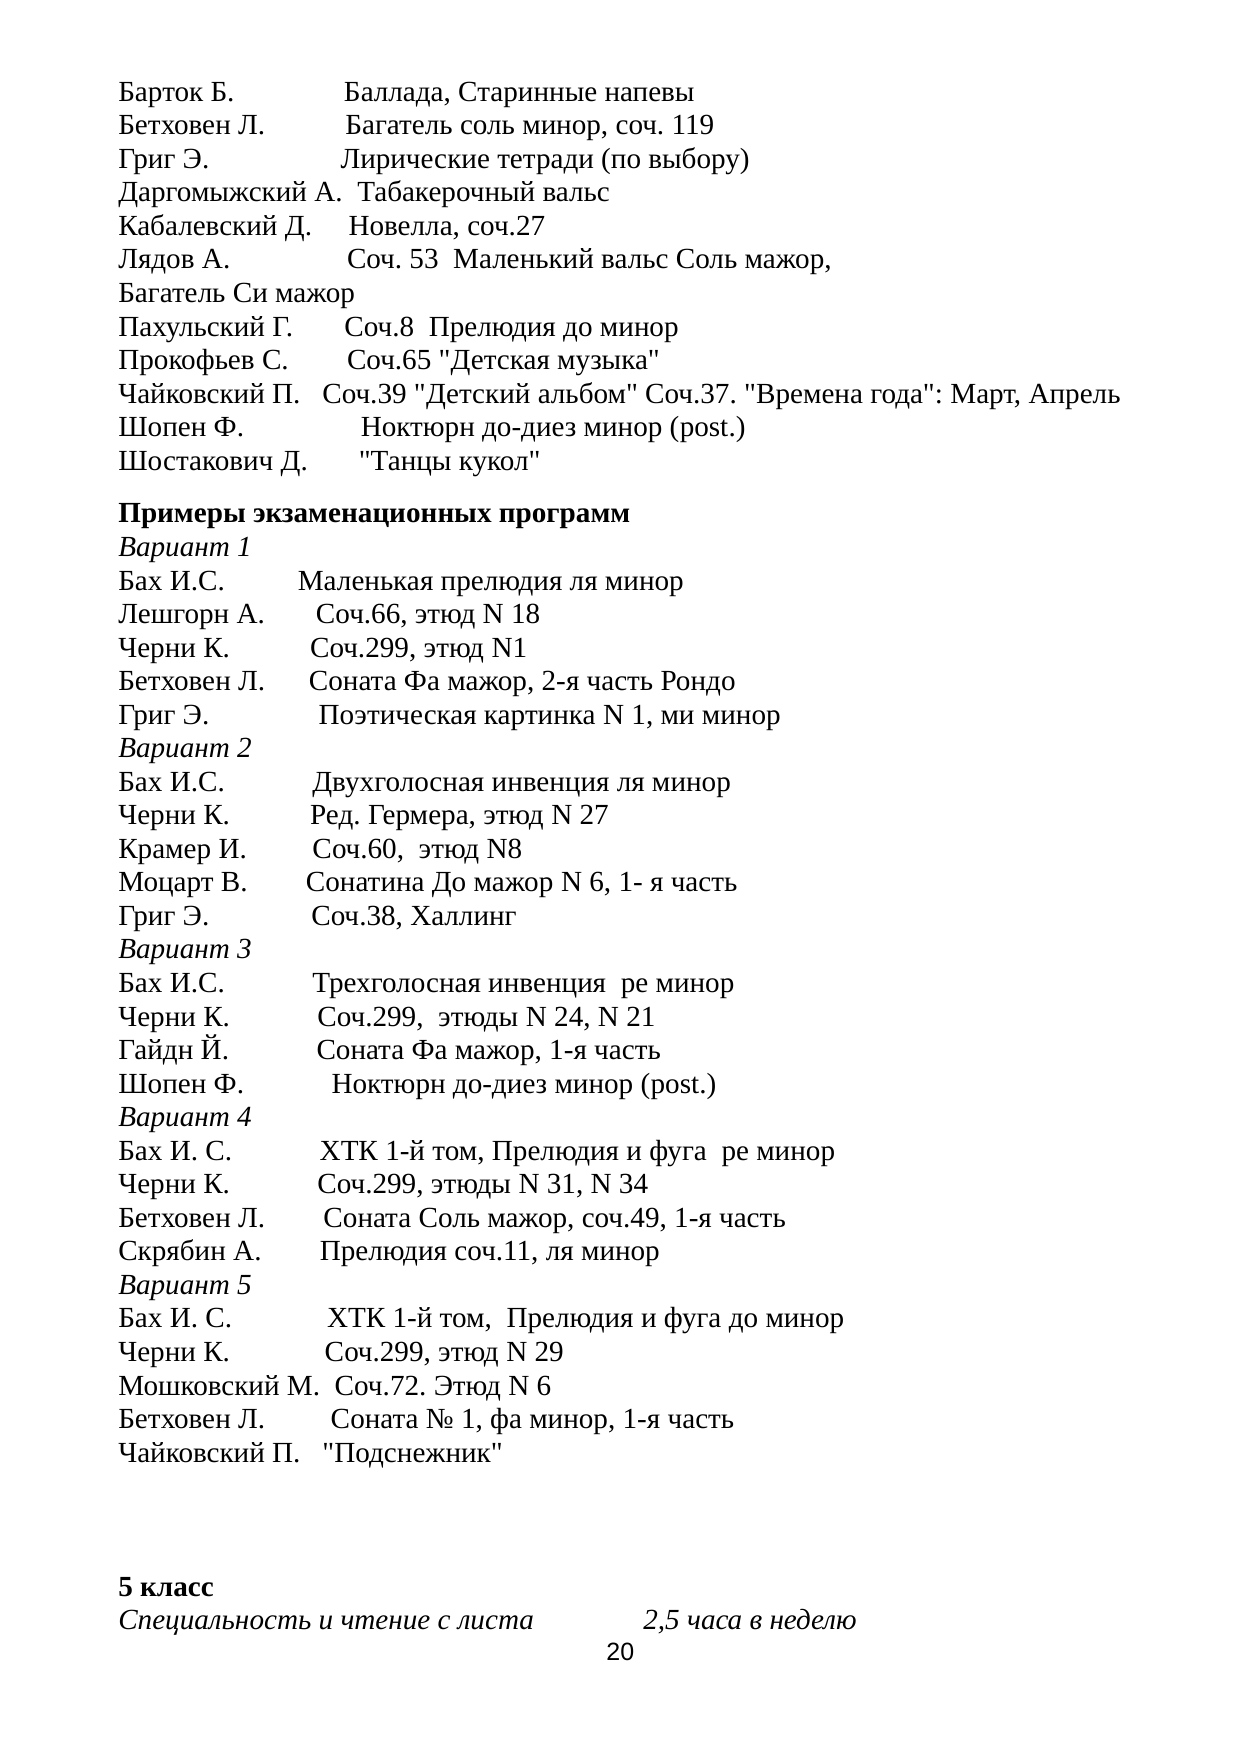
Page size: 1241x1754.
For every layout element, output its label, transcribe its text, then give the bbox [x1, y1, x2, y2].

text Черни К. Соч.299, этюды N 31, N 34 [118, 1166, 1122, 1200]
text Моцарт В. Сонатина До мажор N 6, 1- я часть [118, 864, 1122, 898]
text Мошковский М. Соч.72. Этюд N 6 [118, 1368, 1122, 1401]
text Бах И.С. Маленькая прелюдия ля минор [118, 563, 1122, 596]
text Бетховен Л. Соната № 1, фа минор, 1-я часть [118, 1401, 1122, 1435]
text Вариант 1 [118, 529, 1122, 563]
text Вариант 2 [118, 730, 1122, 764]
text Вариант 5 [118, 1267, 1122, 1301]
text Бетховен Л. Багатель соль минор, соч. 119 [118, 107, 1122, 141]
text Специальность и чтение с листа 2,5 часа в неделю [118, 1602, 1122, 1636]
text Чайковский П. Соч.39 "Детский альбом" Соч.37. "Времена года": Март, Апрель [118, 376, 1122, 409]
text Гайдн Й. Соната Фа мажор, 1-я часть [118, 1032, 1122, 1066]
text Бах И.С. Трехголосная инвенция ре минор [118, 965, 1122, 999]
text Вариант 3 [118, 932, 1122, 965]
text Черни К. Соч.299, этюд N1 [118, 630, 1122, 663]
text Лешгорн А. Соч.66, этюд N 18 [118, 596, 1122, 630]
text Примеры экзаменационных программ [118, 496, 1122, 529]
text Крамер И. Соч.60, этюд N8 [118, 831, 1122, 864]
text Бетховен Л. Соната Фа мажор, 2-я часть Рондо [118, 663, 1122, 697]
text Лядов А. Соч. 53 Маленький вальс Соль мажор, [118, 242, 1122, 275]
text Кабалевский Д. Новелла, соч.27 [118, 208, 1122, 242]
text Бах И. С. ХТК 1-й том, Прелюдия и фуга до минор [118, 1301, 1122, 1334]
text Черни К. Соч.299, этюды N 24, N 21 [118, 999, 1122, 1032]
text Чайковский П. "Подснежник" [118, 1435, 1122, 1468]
text Бах И.С. Двухголосная инвенция ля минор [118, 764, 1122, 797]
text Григ Э. Поэтическая картинка N 1, ми минор [118, 697, 1122, 730]
text Григ Э. Соч.38, Халлинг [118, 898, 1122, 932]
text Пахульский Г. Соч.8 Прелюдия до минор [118, 309, 1122, 342]
text Даргомыжский А. Табакерочный вальс [118, 174, 1122, 208]
text Вариант 4 [118, 1099, 1122, 1133]
text Шостакович Д. "Танцы кукол" [118, 443, 1122, 476]
text Скрябин А. Прелюдия соч.11, ля минор [118, 1233, 1122, 1267]
text Прокофьев С. Соч.65 "Детская музыка" [118, 342, 1122, 376]
text Шопен Ф. Ноктюрн до-диез минор (post.) [118, 1066, 1122, 1099]
text Багатель Си мажор [118, 275, 1122, 309]
text Барток Б. Баллада, Старинные напевы [118, 74, 1122, 107]
text Черни К. Ред. Гермера, этюд N 27 [118, 797, 1122, 831]
text Бах И. С. ХТК 1-й том, Прелюдия и фуга ре минор [118, 1133, 1122, 1166]
text Григ Э. Лирические тетради (по выбору) [118, 141, 1122, 174]
text Бетховен Л. Соната Соль мажор, соч.49, 1-я часть [118, 1200, 1122, 1233]
text Шопен Ф. Ноктюрн до-диез минор (post.) [118, 409, 1122, 443]
text 5 класс [118, 1569, 1122, 1602]
text Черни К. Соч.299, этюд N 29 [118, 1334, 1122, 1368]
